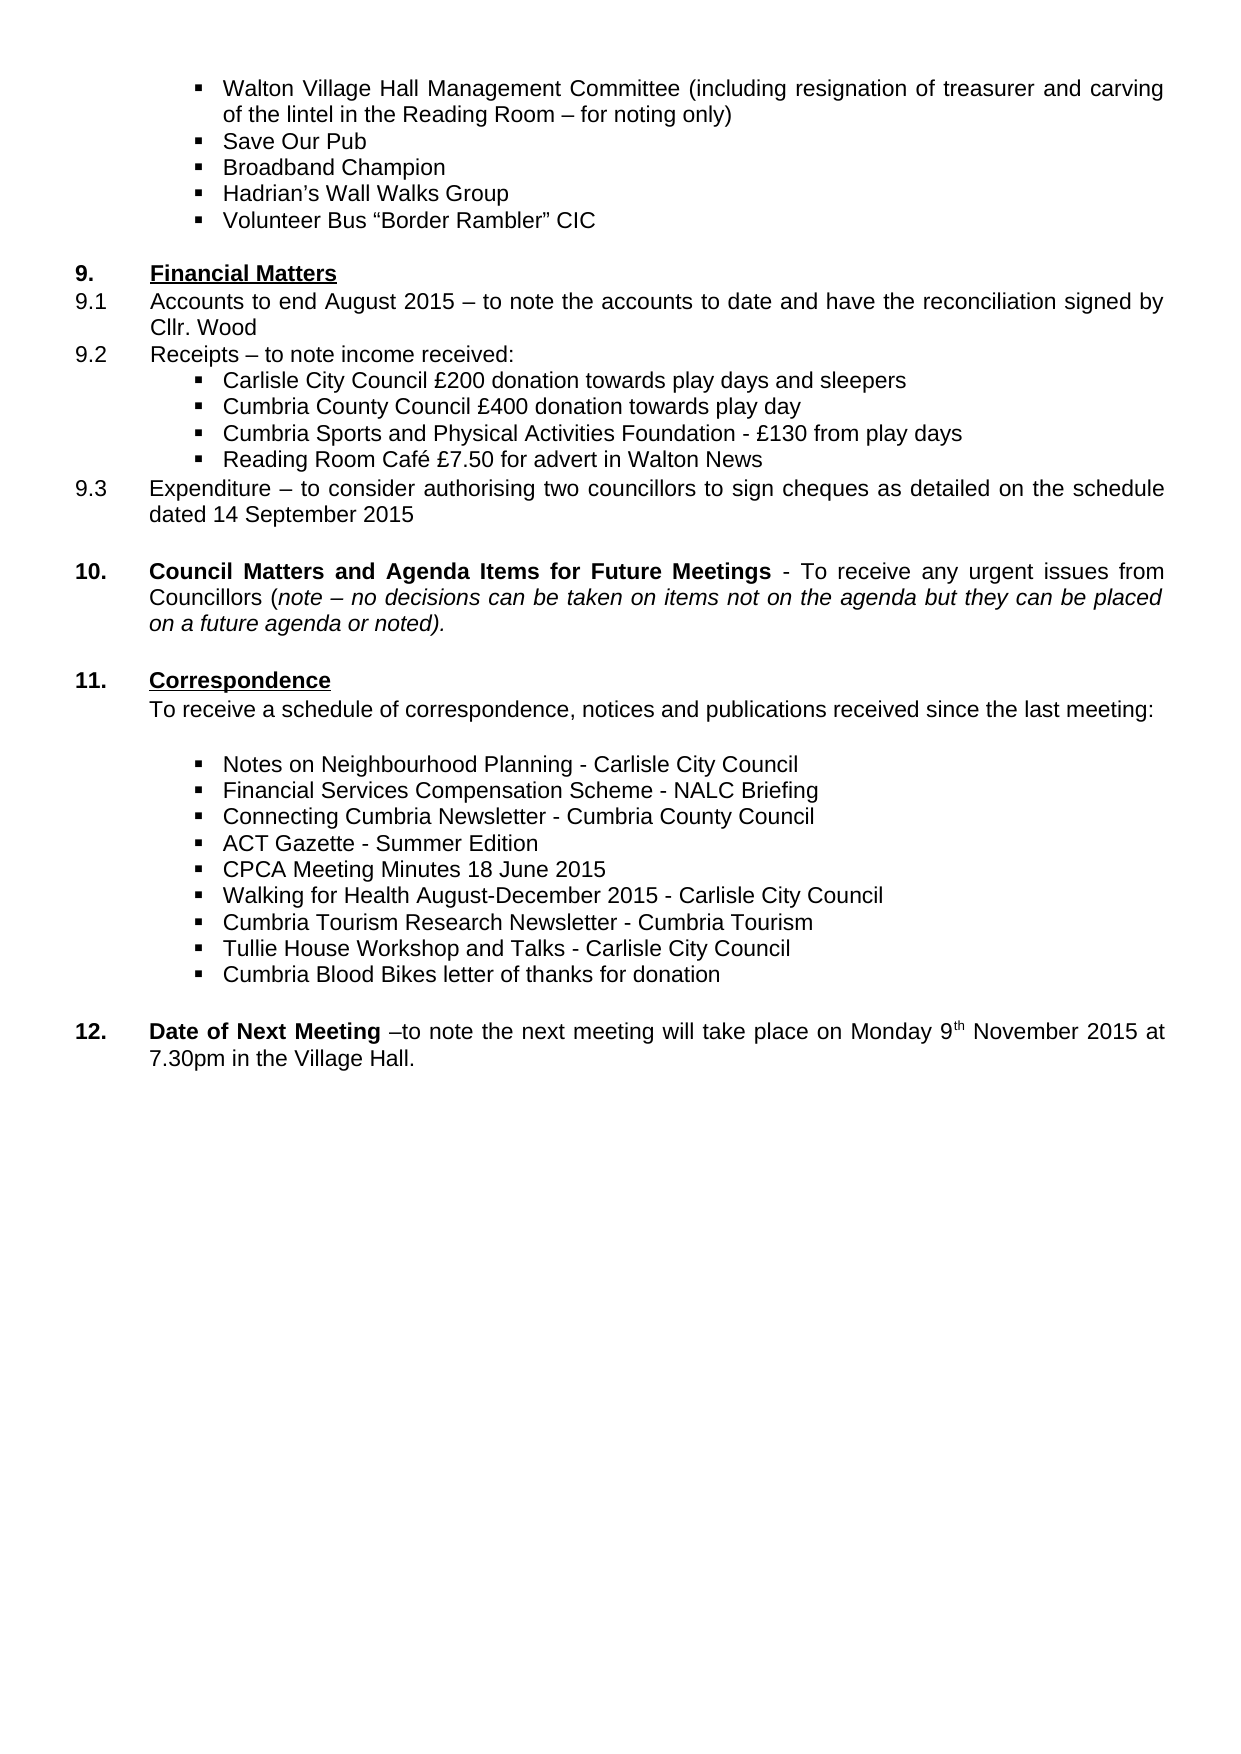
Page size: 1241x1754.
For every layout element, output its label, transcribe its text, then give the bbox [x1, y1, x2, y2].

list CPCA Meeting Minutes 18 June 2015 [193, 856, 1165, 882]
list Tullie House Workshop and Talks - Carlisle City Council [193, 935, 1165, 961]
text 11. Correspondence [75, 667, 1165, 694]
list Walton Village Hall Management Committee (including resignation of treasurer and carving of the lintel in the Reading Room – for noting only) [193, 75, 1165, 128]
list Connecting Cumbria Newsletter - Cumbria County Council [193, 803, 1165, 829]
list Accounts to end August 2015 – to note the accounts to date and have the reconciliation signed by Cllr. Wood [75, 288, 1165, 341]
list Receipts – to note income received: [75, 341, 1165, 367]
list ACT Gazette - Summer Edition [193, 829, 1165, 856]
text 9.3 Expenditure – to consider authorising two councillors to sign cheques as detailed on the schedule dated 14 September 2015 [75, 474, 1165, 527]
list Cumbria Sports and Physical Activities Foundation - £130 from play days [193, 420, 1165, 446]
list Save Our Pub [193, 128, 1165, 154]
text 12. Date of Next Meeting –to note the next meeting will take place on Monday 9th November 2015 at 7.30pm in the Village Hall. [75, 1018, 1165, 1071]
list Walking for Health August-December 2015 - Carlisle City Council [193, 882, 1165, 909]
list Cumbria Blood Bikes letter of thanks for donation [193, 961, 1165, 988]
list Carlisle City Council £200 donation towards play days and sleepers [193, 367, 1165, 393]
list Volunteer Bus “Border Rambler” CIC [193, 207, 1165, 233]
text 10. Council Matters and Agenda Items for Future Meetings - To receive any urgent issues from Councillors (note – no decisions can be taken on items not on the agenda but they can be placed on a future agenda or noted). [75, 558, 1165, 637]
list Financial Services Compensation Scheme - NALC Briefing [193, 777, 1165, 803]
list Cumbria Tourism Research Newsletter - Cumbria Tourism [193, 909, 1165, 935]
list Cumbria County Council £400 donation towards play day [193, 393, 1165, 420]
list Notes on Neighbourhood Planning - Carlisle City Council [193, 751, 1165, 777]
list Financial Matters [75, 259, 1165, 286]
list Hadrian’s Wall Walks Group [193, 180, 1165, 207]
text To receive a schedule of correspondence, notices and publications received since the last meeting: [104, 696, 1165, 722]
list Broadband Champion [193, 154, 1165, 180]
list Reading Room Café £7.50 for advert in Walton News [193, 446, 1165, 472]
